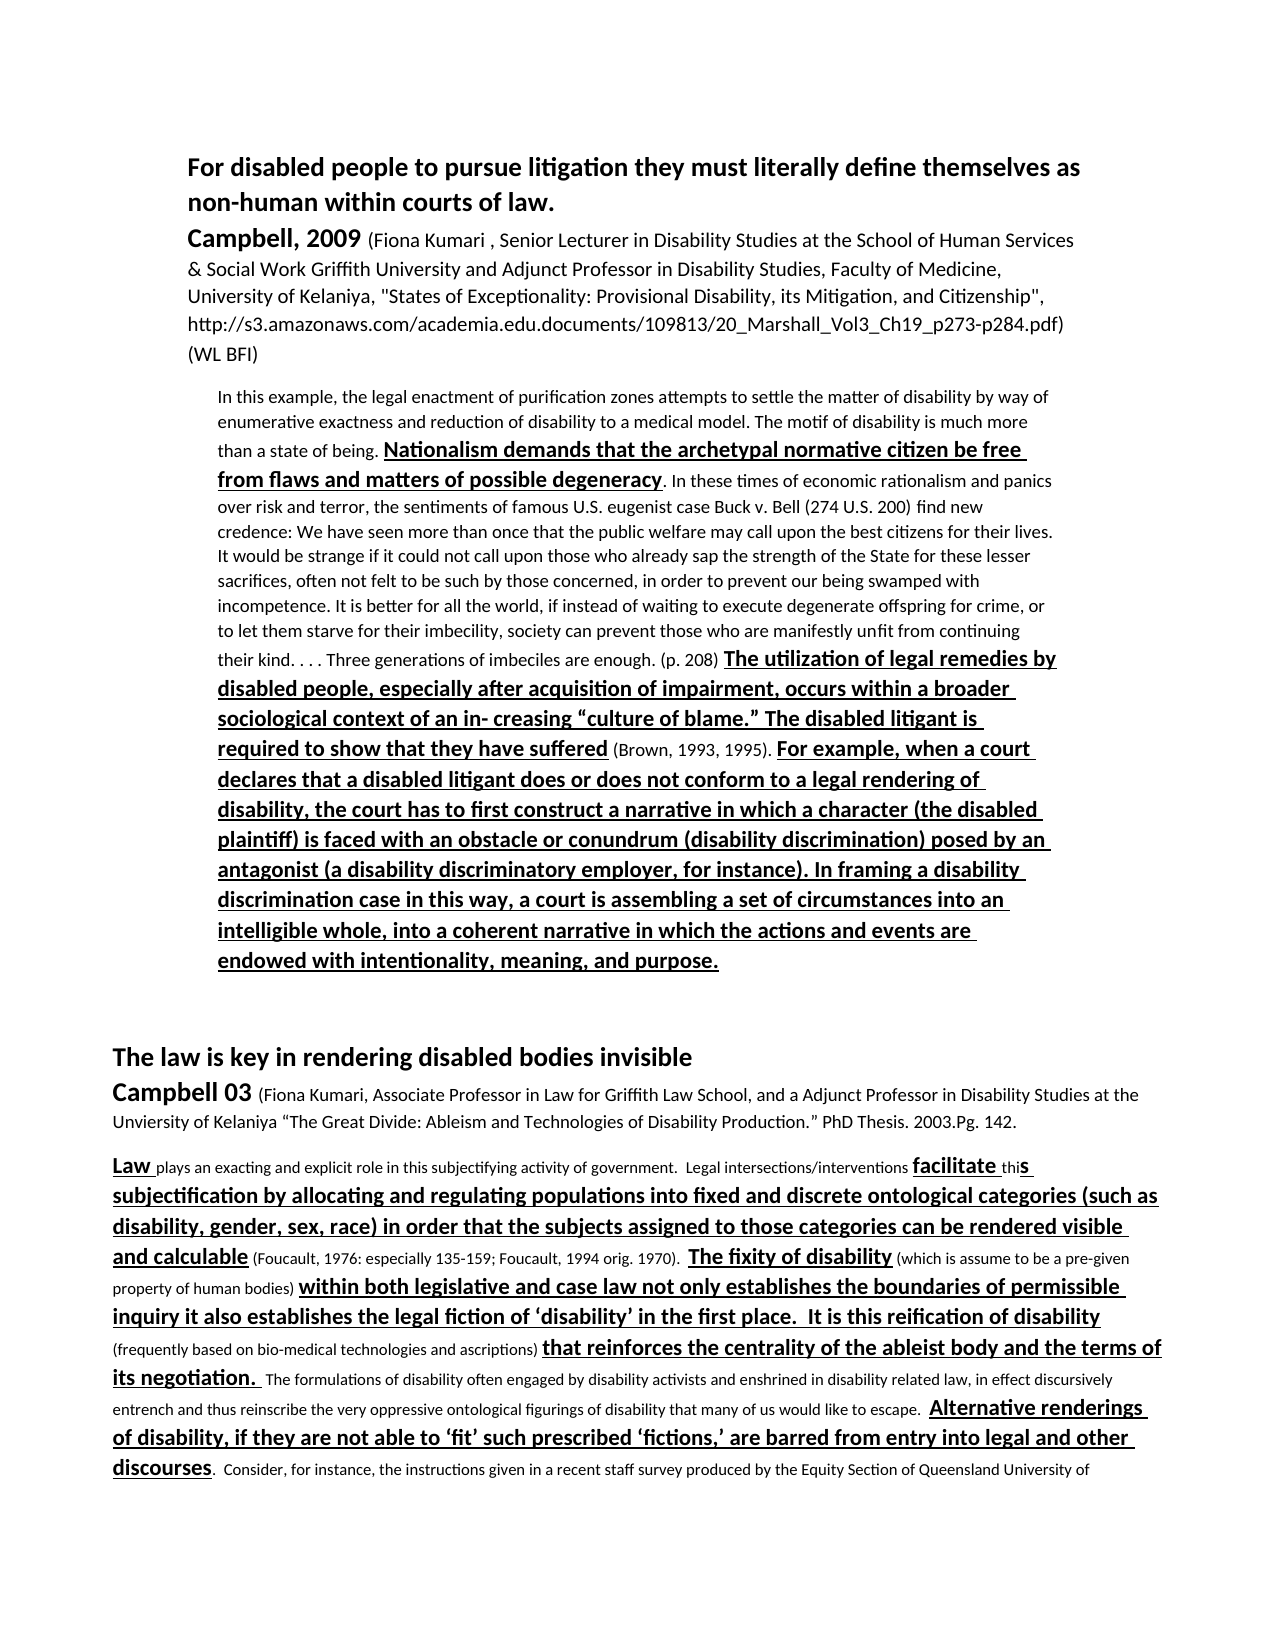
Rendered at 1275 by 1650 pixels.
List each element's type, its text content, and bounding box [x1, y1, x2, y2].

subtitle For disabled people to pursue litigation they must literally define themselves as non-human within courts of law. [187, 150, 1087, 219]
text Campbell, 2009 (Fiona Kumari , Senior Lecturer in Disability Studies at the School of Human Services & Social Work Griffith University and Adjunct Professor in Disability Studies, Faculty of Medicine, University of Kelaniya, "States of Exceptionality: Provisional Disability, its Mitigation, and Citizenship", http://s3.amazonaws.com/academia.edu.documents/109813/20_Marshall_Vol3_Ch19_p273-p284.pdf) (WL BFI) [187, 221, 1087, 367]
subtitle The law is key in rendering disabled bodies invisible [112, 1040, 1162, 1073]
text In this example, the legal enactment of puriﬁcation zones attempts to settle the matter of disability by way of enumerative exactness and reduction of disability to a medical model. The motif of disability is much more than a state of being. Nationalism demands that the archetypal normative citizen be free from ﬂaws and matters of possible degeneracy. In these times of economic rationalism and panics over risk and terror, the sentiments of famous U.S. eugenist case Buck v. Bell (274 U.S. 200) ﬁnd new credence: We have seen more than once that the public welfare may call upon the best citizens for their lives. It would be strange if it could not call upon those who already sap the strength of the State for these lesser sacriﬁces, often not felt to be such by those concerned, in order to prevent our being swamped with incompetence. It is better for all the world, if instead of waiting to execute degenerate offspring for crime, or to let them starve for their imbecility, society can prevent those who are manifestly unﬁt from continuing their kind. . . . Three generations of imbeciles are enough. (p. 208) The utilization of legal remedies by disabled people, especially after acquisition of impairment, occurs within a broader sociological context of an in- creasing “culture of blame.” The disabled litigant is required to show that they have suffered (Brown, 1993, 1995). For example, when a court declares that a disabled litigant does or does not conform to a legal rendering of disability, the court has to ﬁrst construct a narrative in which a character (the disabled plaintiff) is faced with an obstacle or conundrum (disability discrimination) posed by an antagonist (a disability discriminatory employer, for instance). In framing a disability discrimination case in this way, a court is assembling a set of circumstances into an intelligible whole, into a coherent narrative in which the actions and events are endowed with intentionality, meaning, and purpose. [217, 386, 1057, 974]
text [112, 1151, 1162, 1482]
text Campbell 03 (Fiona Kumari, Associate Professor in Law for Griffith Law School, and a Adjunct Professor in Disability Studies at the Unviersity of Kelaniya “The Great Divide: Ableism and Technologies of Disability Production.” PhD Thesis. 2003.Pg. 142. [112, 1075, 1162, 1133]
